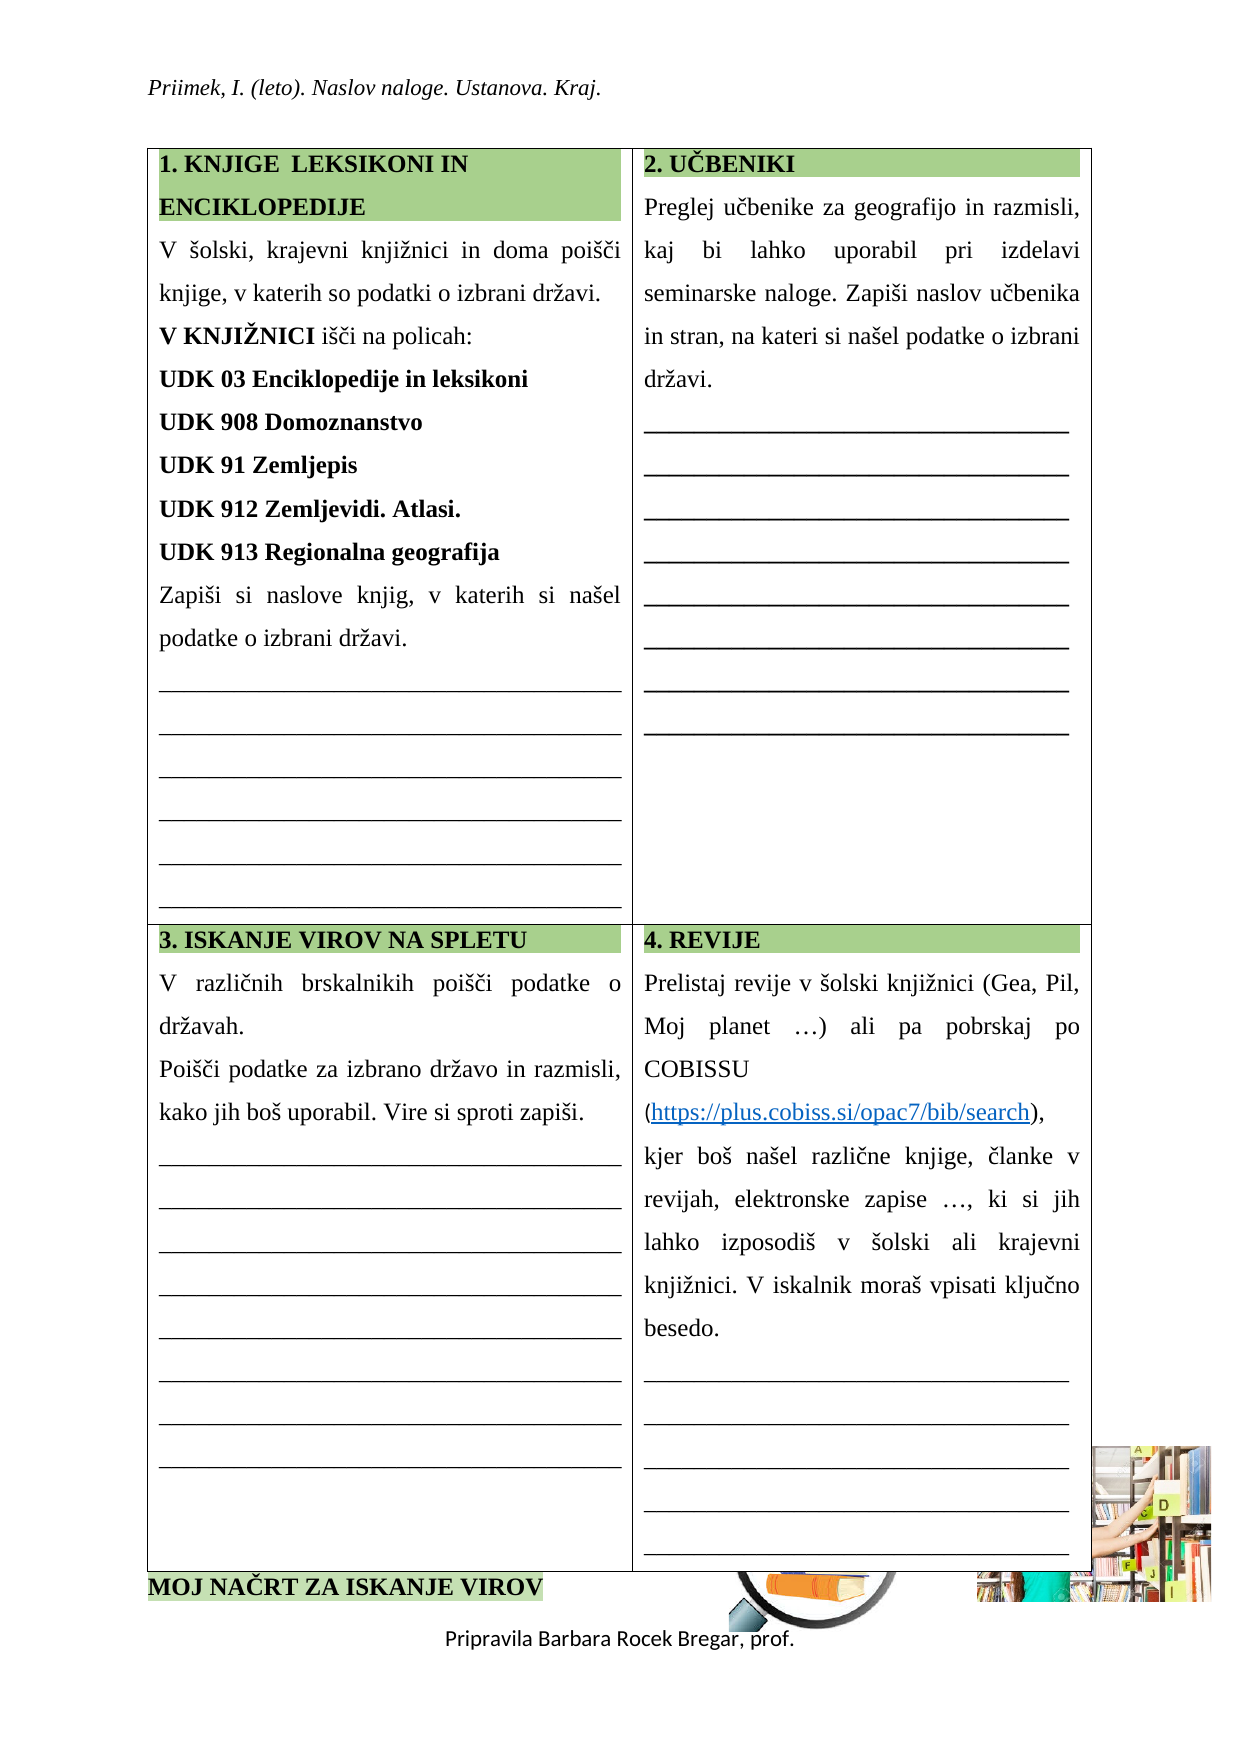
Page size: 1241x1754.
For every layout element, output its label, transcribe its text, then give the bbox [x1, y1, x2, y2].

picture [728, 1601, 904, 1632]
text MOJ NAČRT ZA ISKANJE VIROV [543, 1572, 1093, 1601]
table_header 2. UČBENIKI Preglej učbenike za geografijo in razmisli, kaj bi lahko uporabil pri izdelavi seminarske naloge. Zapiši naslov učbenika in stran, na kateri si našel podatke o izbrani državi. __________________________________ __________________________________ __________________________________ __________________________________ __________________________________ __________________________________ __________________________________ __________________________________ [633, 149, 1091, 924]
table_header 1. KNJIGE LEKSIKONI IN ENCIKLOPEDIJE V šolski, krajevni knjižnici in doma poišči knjige, v katerih so podatki o izbrani državi. V KNJIŽNICI išči na policah: UDK 03 Enciklopedije in leksikoni UDK 908 Domoznanstvo UDK 91 Zemljepis UDK 912 Zemljevidi. Atlasi. UDK 913 Regionalna geografija Zapiši si naslove knjig, v katerih si našel podatke o izbrani državi. _____________________________________ _____________________________________ _____________________________________ _____________________________________ _____________________________________ _____________________________________ [148, 149, 632, 924]
picture [977, 1446, 1212, 1602]
table_cell 3. ISKANJE VIROV NA SPLETU V različnih brskalnikih poišči podatke o državah. Poišči podatke za izbrano državo in razmisli, kako jih boš uporabil. Vire si sproti zapiši. _____________________________________ _____________________________________ _____________________________________ _____________________________________ _____________________________________ _____________________________________ _____________________________________ _____________________________________ [148, 925, 632, 1571]
table_cell 4. REVIJE Prelistaj revije v šolski knjižnici (Gea, Pil, Moj planet …) ali pa pobrskaj po COBISSU (https://plus.cobiss.si/opac7/bib/search), kjer boš našel različne knjige, članke v revijah, elektronske zapise …, ki si jih lahko izposodiš v šolski ali krajevni knjižnici. V iskalnik moraš vpisati ključno besedo. __________________________________ __________________________________ __________________________________ __________________________________ __________________________________ [633, 925, 1091, 1571]
